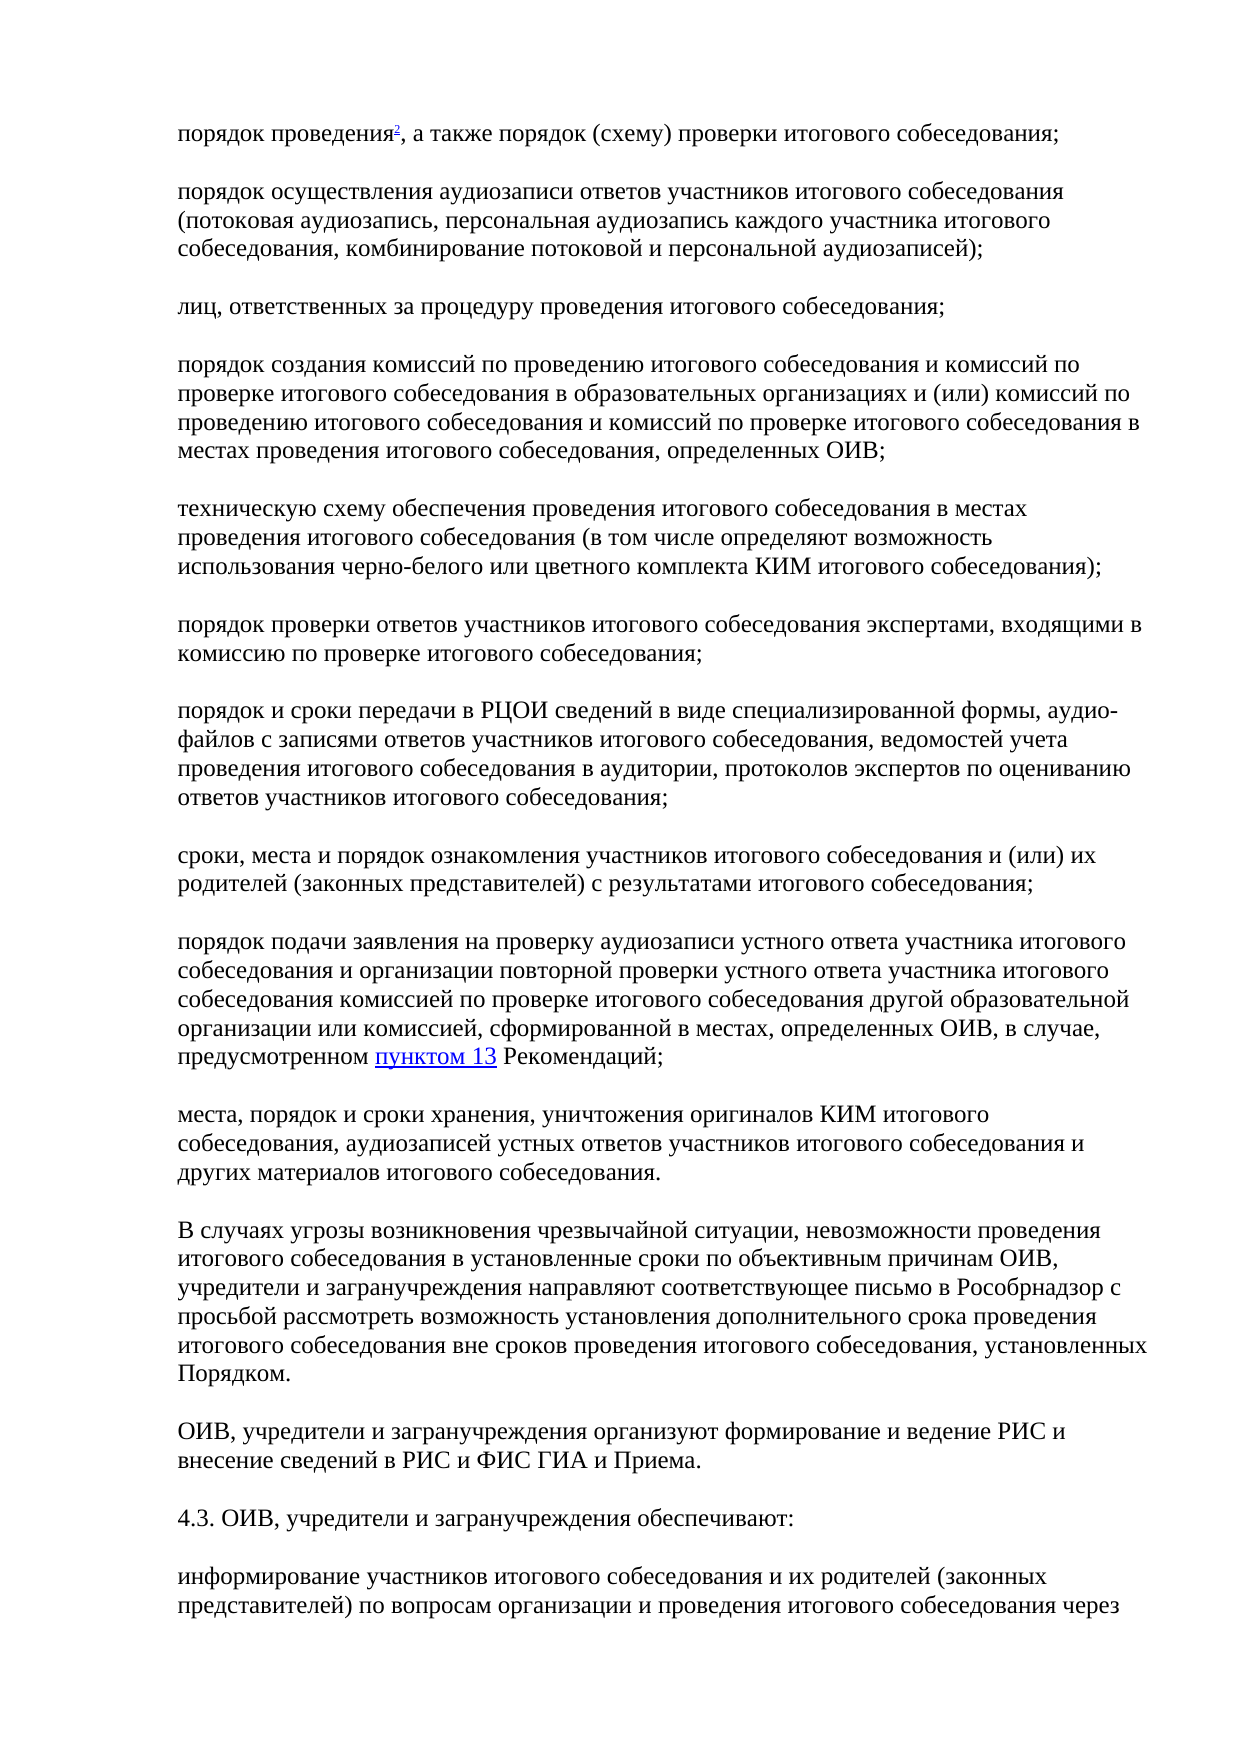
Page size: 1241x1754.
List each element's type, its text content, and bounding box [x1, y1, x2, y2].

text лиц, ответственных за процедуру проведения итогового собеседования; [177, 291, 1152, 320]
text 4.3. ОИВ, учредители и загранучреждения обеспечивают: [177, 1503, 1152, 1532]
text В случаях угрозы возникновения чрезвычайной ситуации, невозможности проведения итогового собеседования в установленные сроки по объективным причинам ОИВ, учредители и загранучреждения направляют соответствующее письмо в Рособрнадзор с просьбой рассмотреть возможность установления дополнительного срока проведения итогового собеседования вне сроков проведения итогового собеседования, установленных Порядком. [177, 1215, 1152, 1387]
text порядок и сроки передачи в РЦОИ сведений в виде специализированной формы, аудио-файлов с записями ответов участников итогового собеседования, ведомостей учета проведения итогового собеседования в аудитории, протоколов экспертов по оцениванию ответов участников итогового собеседования; [177, 696, 1152, 811]
text сроки, места и порядок ознакомления участников итогового собеседования и (или) их родителей (законных представителей) с результатами итогового собеседования; [177, 840, 1152, 897]
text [177, 1561, 1152, 1618]
text порядок проверки ответов участников итогового собеседования экспертами, входящими в комиссию по проверке итогового собеседования; [177, 609, 1152, 666]
text порядок создания комиссий по проведению итогового собеседования и комиссий по проверке итогового собеседования в образовательных организациях и (или) комиссий по проведению итогового собеседования и комиссий по проверке итогового собеседования в местах проведения итогового собеседования, определенных ОИВ; [177, 349, 1152, 464]
text места, порядок и сроки хранения, уничтожения оригиналов КИМ итогового собеседования, аудиозаписей устных ответов участников итогового собеседования и других материалов итогового собеседования. [177, 1099, 1152, 1186]
text порядок подачи заявления на проверку аудиозаписи устного ответа участника итогового собеседования и организации повторной проверки устного ответа участника итогового собеседования комиссией по проверке итогового собеседования другой образовательной организации или комиссией, сформированной в местах, определенных ОИВ, в случае, предусмотренном пунктом 13 Рекомендаций; [177, 926, 1152, 1070]
text техническую схему обеспечения проведения итогового собеседования в местах проведения итогового собеседования (в том числе определяют возможность использования черно-белого или цветного комплекта КИМ итогового собеседования); [177, 493, 1152, 580]
text порядок осуществления аудиозаписи ответов участников итогового собеседования (потоковая аудиозапись, персональная аудиозапись каждого участника итогового собеседования, комбинирование потоковой и персональной аудиозаписей); [177, 176, 1152, 262]
text порядок проведения2, а также порядок (схему) проверки итогового собеседования; [177, 118, 1152, 147]
text ОИВ, учредители и загранучреждения организуют формирование и ведение РИС и внесение сведений в РИС и ФИС ГИА и Приема. [177, 1416, 1152, 1474]
